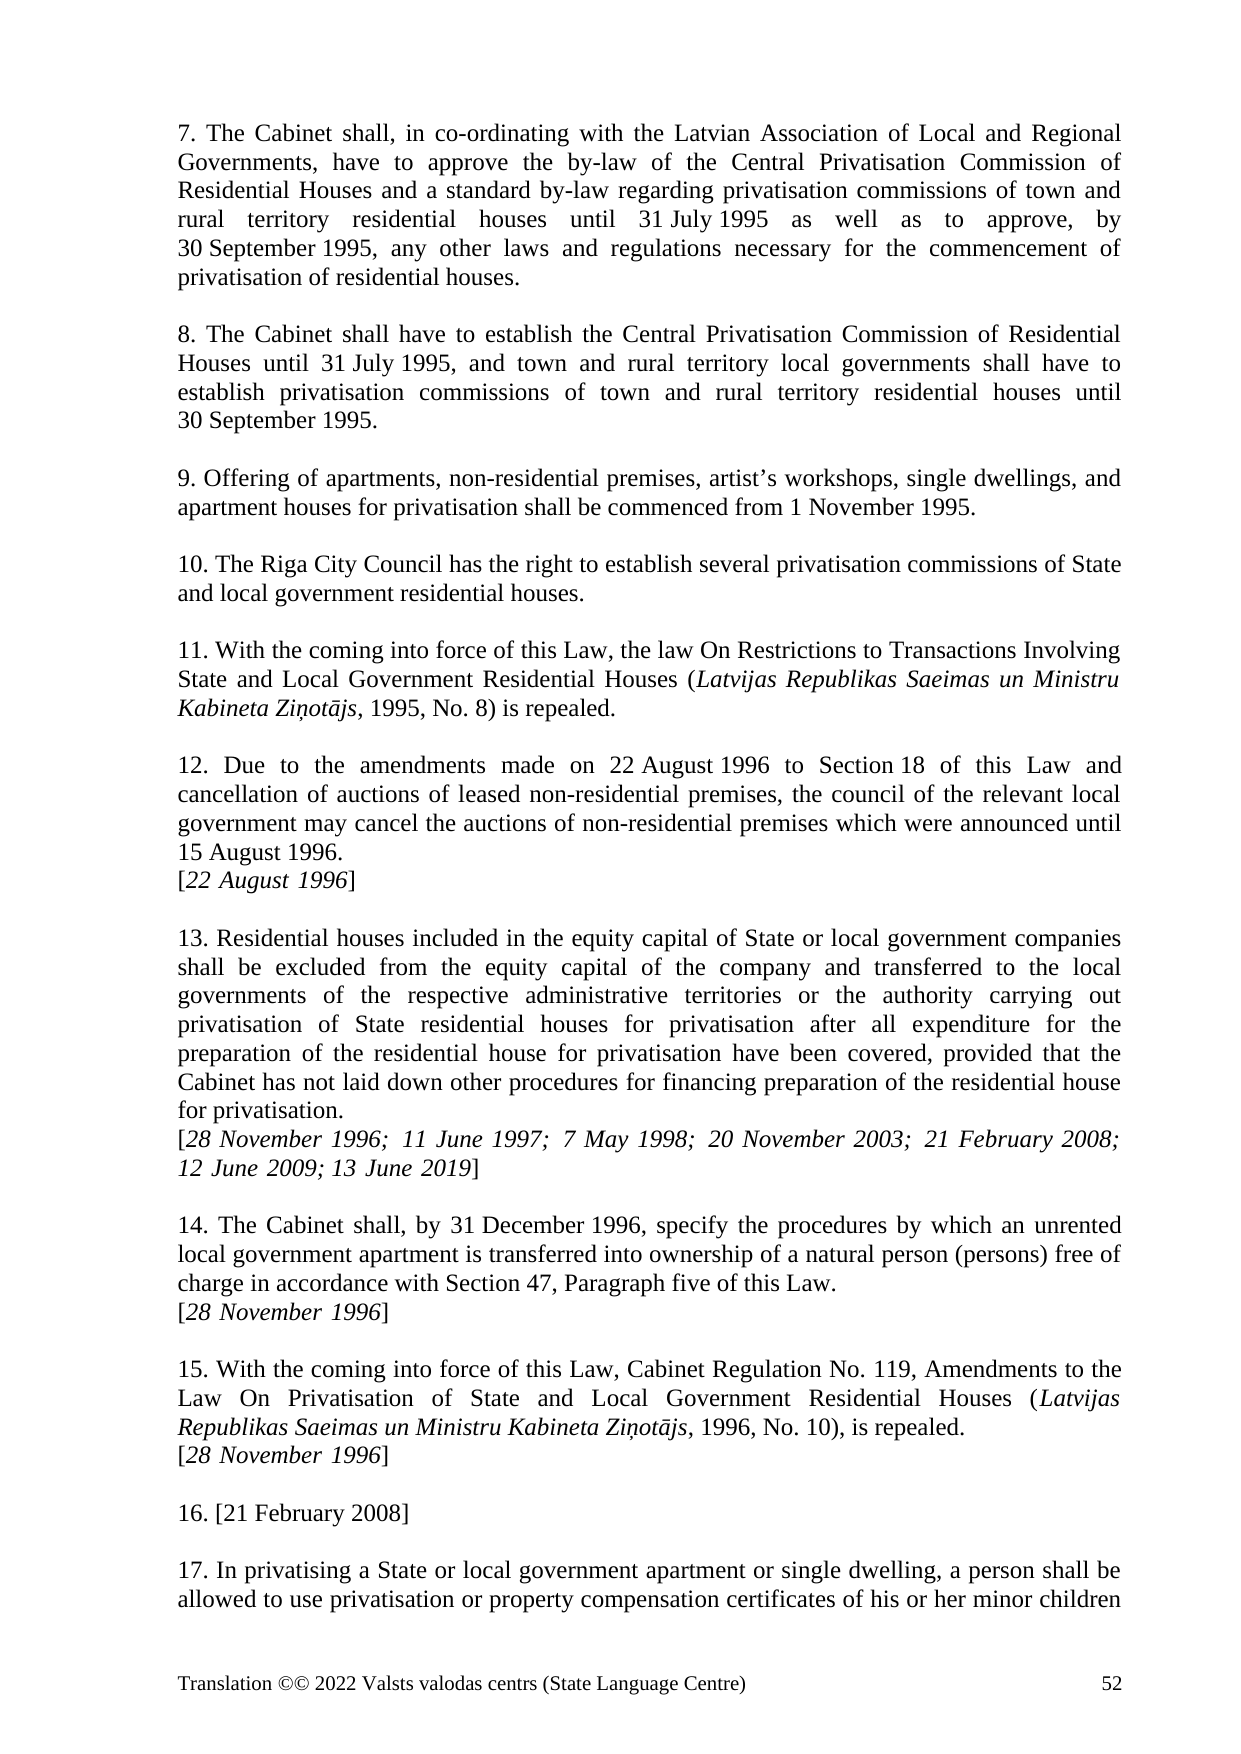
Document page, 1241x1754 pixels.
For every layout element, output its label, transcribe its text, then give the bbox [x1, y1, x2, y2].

text 13. Residential houses included in the equity capital of State or local government companies shall be excluded from the equity capital of the company and transferred to the local governments of the respective administrative territories or the authority carrying out privatisation of State residential houses for privatisation after all expenditure for the preparation of the residential house for privatisation have been covered, provided that the Cabinet has not laid down other procedures for financing preparation of the residential house for privatisation. [177, 923, 1122, 1124]
text 12. Due to the amendments made on 22 August 1996 to Section 18 of this Law and cancellation of auctions of leased non-residential premises, the council of the relevant local government may cancel the auctions of non-residential premises which were announced until 15 August 1996. [177, 751, 1122, 866]
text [177, 1556, 1122, 1613]
text [28 November 1996; 11 June 1997; 7 May 1998; 20 November 2003; 21 February 2008; 12 June 2009; 13 June 2019] [177, 1124, 1122, 1182]
text [22 August 1996] [177, 866, 1122, 894]
text 7. The Cabinet shall, in co-ordinating with the Latvian Association of Local and Regional Governments, have to approve the by-law of the Central Privatisation Commission of Residential Houses and a standard by-law regarding privatisation commissions of town and rural territory residential houses until 31 July 1995 as well as to approve, by 30 September 1995, any other laws and regulations necessary for the commencement of privatisation of residential houses. [177, 118, 1122, 291]
text 14. The Cabinet shall, by 31 December 1996, specify the procedures by which an unrented local government apartment is transferred into ownership of a natural person (persons) free of charge in accordance with Section 47, Paragraph five of this Law. [177, 1211, 1122, 1297]
text 9. Offering of apartments, non-residential premises, artist’s workshops, single dwellings, and apartment houses for privatisation shall be commenced from 1 November 1995. [177, 463, 1122, 521]
text 10. The Riga City Council has the right to establish several privatisation commissions of State and local government residential houses. [177, 549, 1122, 607]
text 15. With the coming into force of this Law, Cabinet Regulation No. 119, Amendments to the Law On Privatisation of State and Local Government Residential Houses (Latvijas Republikas Saeimas un Ministru Kabineta Ziņotājs, 1996, No. 10), is repealed. [177, 1354, 1122, 1441]
text 11. With the coming into force of this Law, the law On Restrictions to Transactions Involving State and Local Government Residential Houses (Latvijas Republikas Saeimas un Ministru Kabineta Ziņotājs, 1995, No. 8) is repealed. [177, 636, 1122, 722]
text 16. [21 February 2008] [177, 1498, 1122, 1527]
text [28 November 1996] [177, 1297, 1122, 1326]
text 8. The Cabinet shall have to establish the Central Privatisation Commission of Residential Houses until 31 July 1995, and town and rural territory local governments shall have to establish privatisation commissions of town and rural territory residential houses until 30 September 1995. [177, 319, 1122, 434]
text [28 November 1996] [177, 1441, 1122, 1469]
